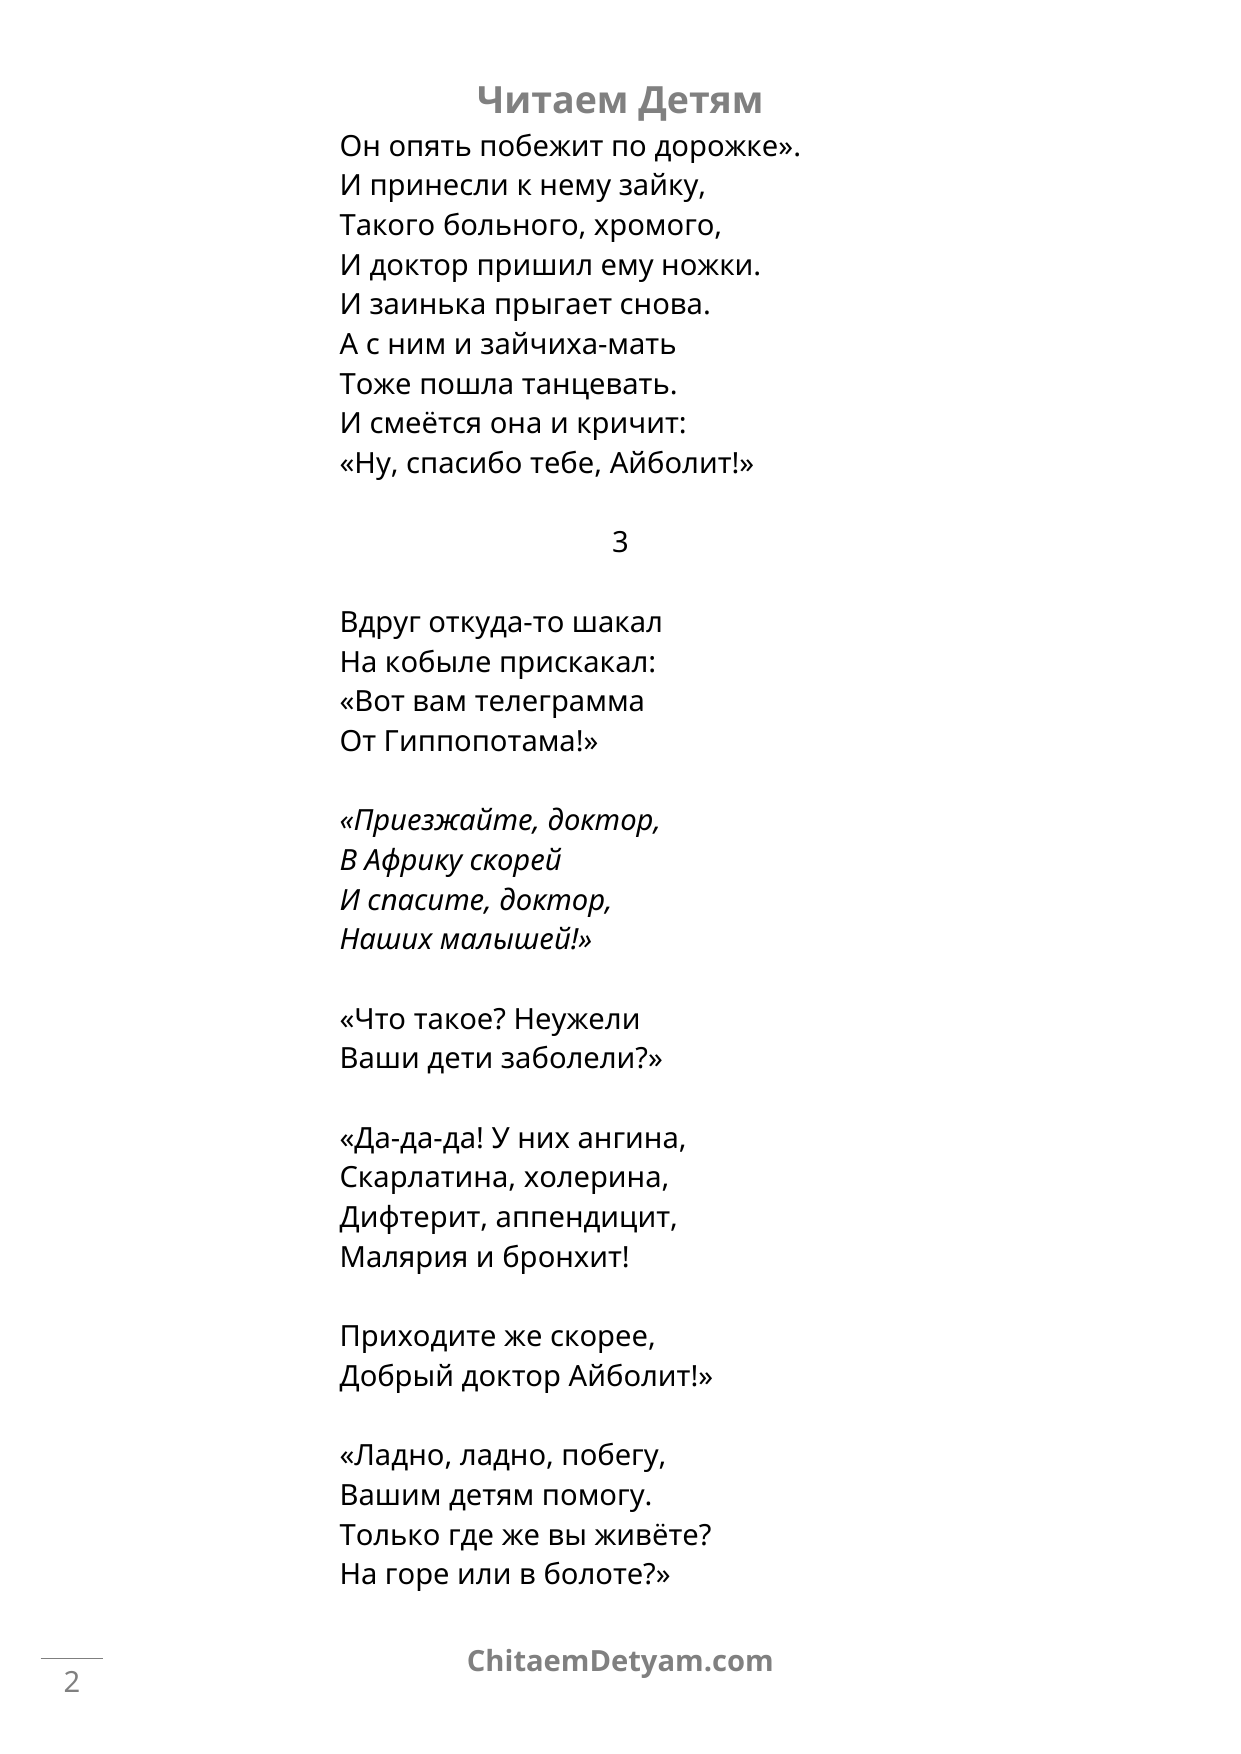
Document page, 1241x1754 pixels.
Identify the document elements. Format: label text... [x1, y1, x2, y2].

text Только где же вы живёте? [339, 1514, 1122, 1554]
text Малярия и бронхит! [339, 1236, 1122, 1276]
text «Да-да-да! У них ангина, [339, 1117, 1122, 1157]
text Такого больного, хромого, [339, 204, 1122, 244]
text Вашим детям помогу. [339, 1474, 1122, 1514]
text Тоже пошла танцевать. [339, 363, 1122, 403]
text Скарлатина, холерина, [339, 1157, 1122, 1196]
text Ваши дети заболели?» [339, 1038, 1122, 1077]
text Он опять побежит по дорожке». [339, 125, 1122, 164]
text «Вот вам телеграмма [339, 681, 1122, 720]
text Приходите же скорее, [339, 1316, 1122, 1355]
text А с ним и зайчиха-мать [339, 323, 1122, 363]
text На горе или в болоте?» [339, 1554, 1122, 1593]
text И принесли к нему зайку, [339, 164, 1122, 204]
text В Африку скорей [339, 839, 1122, 879]
text Наших малышей!» [339, 919, 1122, 958]
text Дифтерит, аппендицит, [339, 1196, 1122, 1236]
text От Гиппопотама!» [339, 720, 1122, 760]
text И смеётся она и кричит: [339, 403, 1122, 442]
text И доктор пришил ему ножки. [339, 244, 1122, 284]
text «Приезжайте, доктор, [339, 799, 1122, 839]
text 3 [118, 522, 1122, 561]
text И заинька прыгает снова. [339, 284, 1122, 323]
text На кобыле прискакал: [339, 641, 1122, 681]
text Добрый доктор Айболит!» [339, 1355, 1122, 1395]
text И спасите, доктор, [339, 879, 1122, 919]
text «Ладно, ладно, побегу, [339, 1434, 1122, 1474]
text «Ну, спасибо тебе, Айболит!» [339, 442, 1122, 482]
text Вдруг откуда-то шакал [339, 601, 1122, 641]
text «Что такое? Неужели [339, 998, 1122, 1038]
